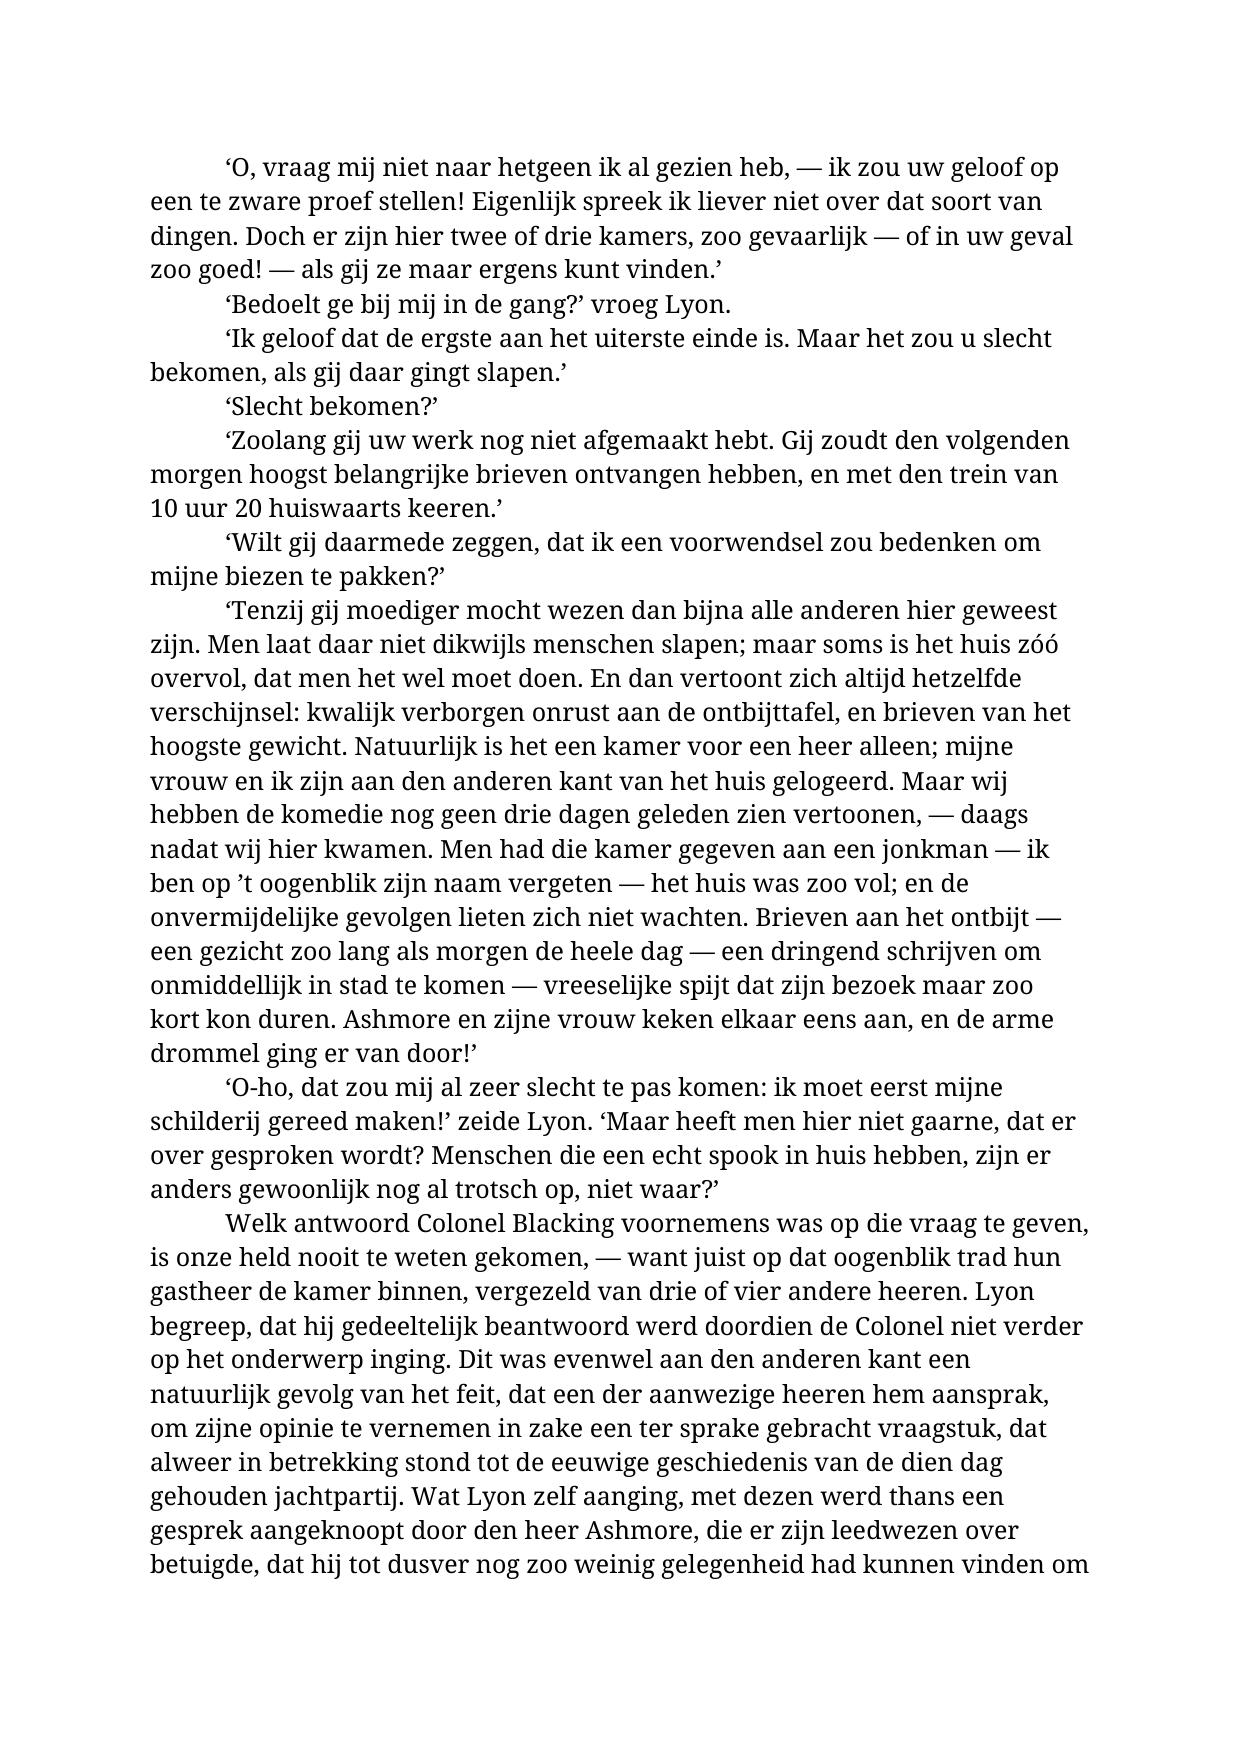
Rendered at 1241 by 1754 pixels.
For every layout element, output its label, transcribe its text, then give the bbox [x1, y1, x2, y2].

text ‘Zoolang gij uw werk nog niet afgemaakt hebt. Gij zoudt den volgenden morgen hoogst belangrijke brieven ontvangen hebben, en met den trein van 10 uur 20 huiswaarts keeren.’ [150, 422, 1090, 525]
text ‘Tenzij gij moediger mocht wezen dan bijna alle anderen hier geweest zijn. Men laat daar niet dikwijls menschen slapen; maar soms is het huis zóó overvol, dat men het wel moet doen. En dan vertoont zich altijd hetzelfde verschijnsel: kwalijk verborgen onrust aan de ontbijttafel, en brieven van het hoogste gewicht. Natuurlijk is het een kamer voor een heer alleen; mijne vrouw en ik zijn aan den anderen kant van het huis gelogeerd. Maar wij hebben de komedie nog geen drie dagen geleden zien vertoonen, — daags nadat wij hier kwamen. Men had die kamer gegeven aan een jonkman — ik ben op ’t oogenblik zijn naam vergeten — het huis was zoo vol; en de onvermijdelijke gevolgen lieten zich niet wachten. Brieven aan het ontbijt — een gezicht zoo lang als morgen de heele dag — een dringend schrijven om onmiddellijk in stad te komen — vreeselijke spijt dat zijn bezoek maar zoo kort kon duren. Ashmore en zijne vrouw keken elkaar eens aan, en de arme drommel ging er van door!’ [150, 593, 1090, 1070]
text ‘O, vraag mij niet naar hetgeen ik al gezien heb, — ik zou uw geloof op een te zware proef stellen! Eigenlijk spreek ik liever niet over dat soort van dingen. Doch er zijn hier twee of drie kamers, zoo gevaarlijk — of in uw geval zoo goed! — als gij ze maar ergens kunt vinden.’ [150, 150, 1090, 286]
text ‘Ik geloof dat de ergste aan het uiterste einde is. Maar het zou u slecht bekomen, als gij daar gingt slapen.’ [150, 320, 1090, 388]
text ‘Slecht bekomen?’ [150, 388, 1090, 422]
text ‘O-ho, dat zou mij al zeer slecht te pas komen: ik moet eerst mijne schilderij gereed maken!’ zeide Lyon. ‘Maar heeft men hier niet gaarne, dat er over gesproken wordt? Menschen die een echt spook in huis hebben, zijn er anders gewoonlijk nog al trotsch op, niet waar?’ [150, 1070, 1090, 1206]
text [150, 1206, 1090, 1581]
text ‘Wilt gij daarmede zeggen, dat ik een voorwendsel zou bedenken om mijne biezen te pakken?’ [150, 525, 1090, 593]
text ‘Bedoelt ge bij mij in de gang?’ vroeg Lyon. [150, 286, 1090, 320]
